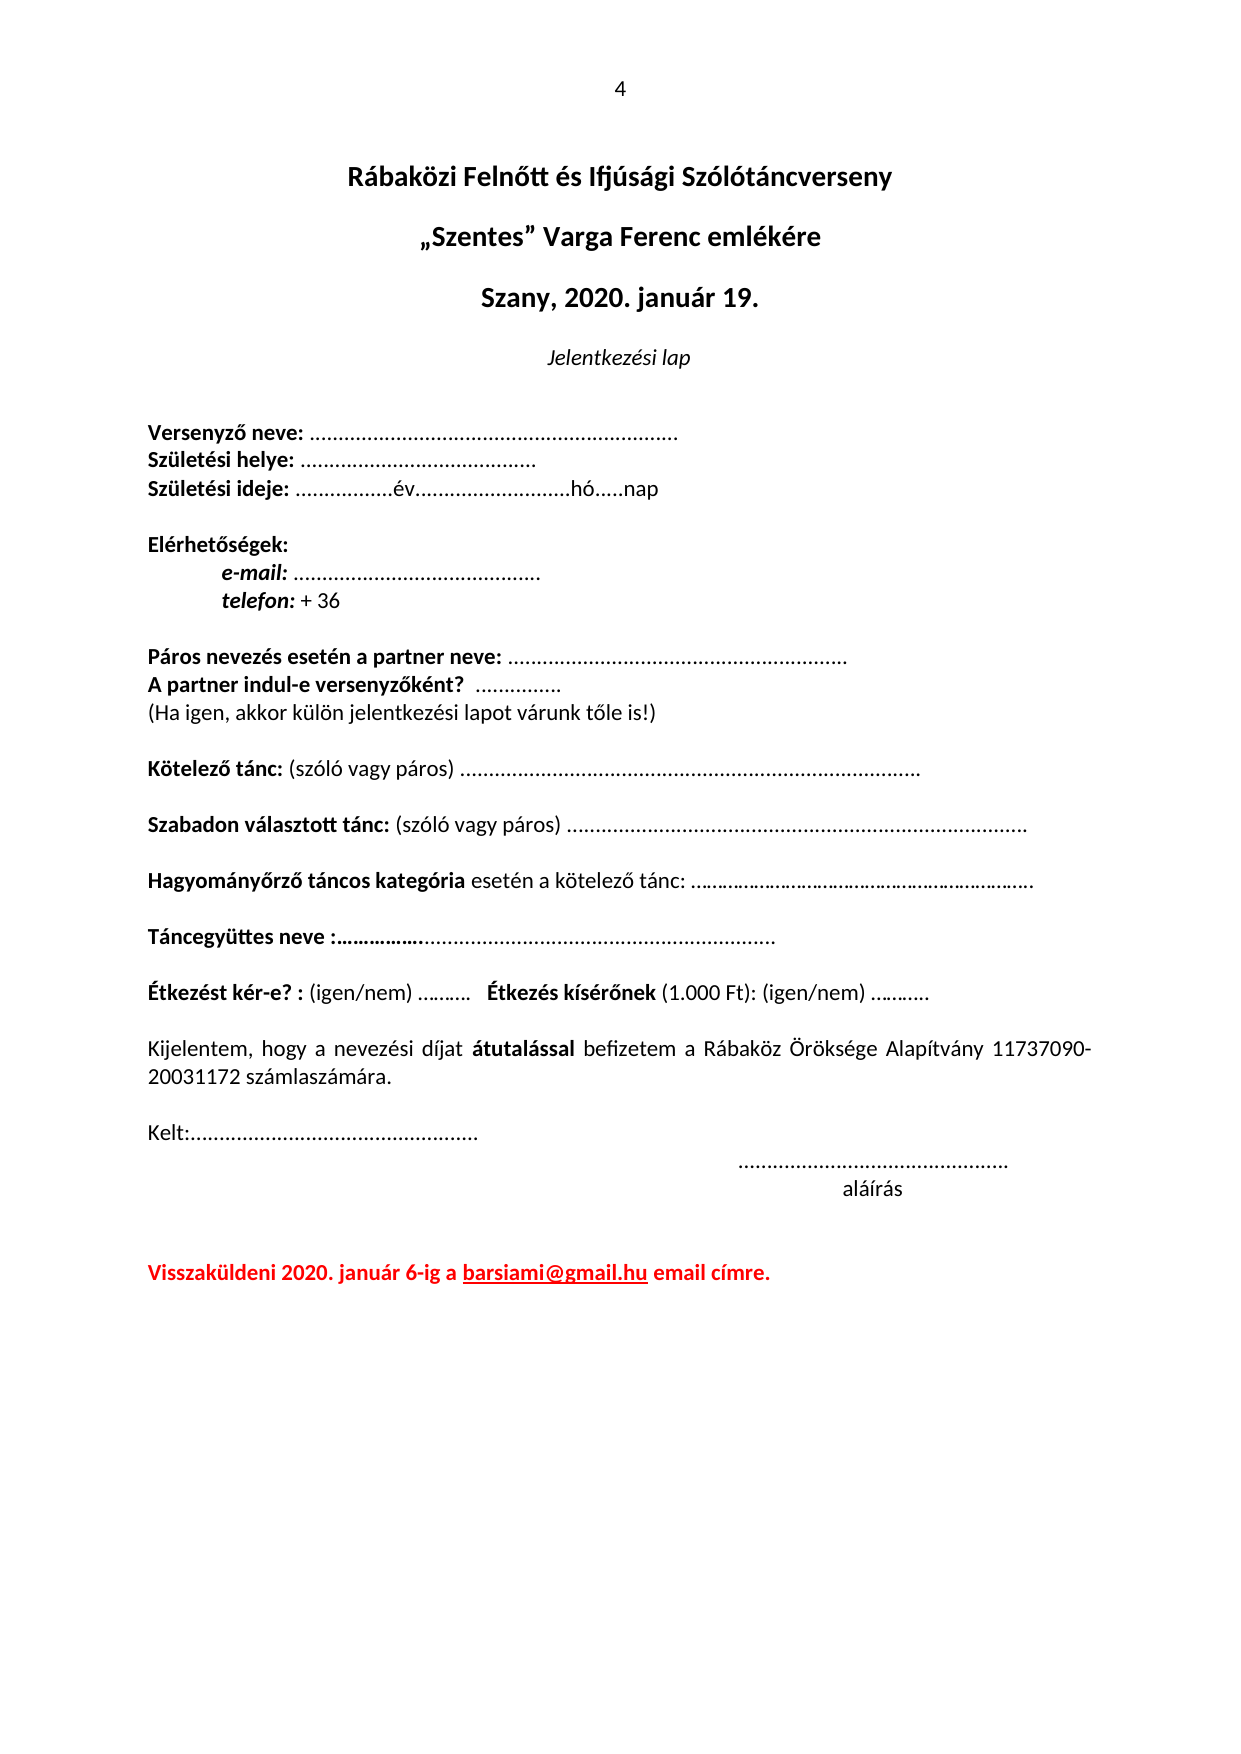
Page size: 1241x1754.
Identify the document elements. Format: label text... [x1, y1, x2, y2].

text Születési ideje: .................év...........................hó.....nap [148, 474, 1093, 502]
text aláírás [811, 1174, 1093, 1202]
text Táncegyüttes neve :…………….............................................................. [148, 922, 1093, 950]
text Elérhetőségek: [148, 530, 1093, 558]
text Visszaküldeni 2020. január 6-ig a barsiami@gmail.hu email címre. [148, 1258, 1093, 1286]
text A partner indul-e versenyzőként? ............... [148, 670, 1093, 698]
text Jelentkezési lap [148, 343, 1093, 371]
text Szany, 2020. január 19. [148, 279, 1093, 315]
text (Ha igen, akkor külön jelentkezési lapot várunk tőle is!) [148, 698, 1093, 726]
text Születési helye: ......................................... [148, 446, 1093, 474]
text Étkezést kér-e? : (igen/nem) ………. Étkezés kísérőnek (1.000 Ft): (igen/nem) ……….. [148, 978, 1093, 1006]
text Páros nevezés esetén a partner neve: ........................................................... [148, 642, 1093, 670]
text Szabadon választott tánc: (szóló vagy páros) ................................................................................ [148, 810, 1093, 838]
text ............................................... [148, 1146, 1093, 1174]
text Hagyományőrző táncos kategória esetén a kötelező tánc: ……………………………………………………….. [148, 866, 1093, 894]
text „Szentes” Varga Ferenc emlékére [148, 218, 1093, 254]
text telefon: + 36 [148, 586, 1093, 614]
text Kötelező tánc: (szóló vagy páros) ................................................................................ [148, 754, 1093, 782]
text Kijelentem, hogy a nevezési díjat átutalással befizetem a Rábaköz Öröksége Alapítvány 11737090-20031172 számlaszámára. [148, 1034, 1093, 1090]
text e-mail: ........................................... [148, 558, 1093, 586]
text Rábaközi Felnőtt és Ifjúsági Szólótáncverseny [148, 158, 1093, 193]
text Versenyző neve: ................................................................ [148, 418, 1093, 446]
text Kelt:.................................................. [148, 1118, 1093, 1146]
